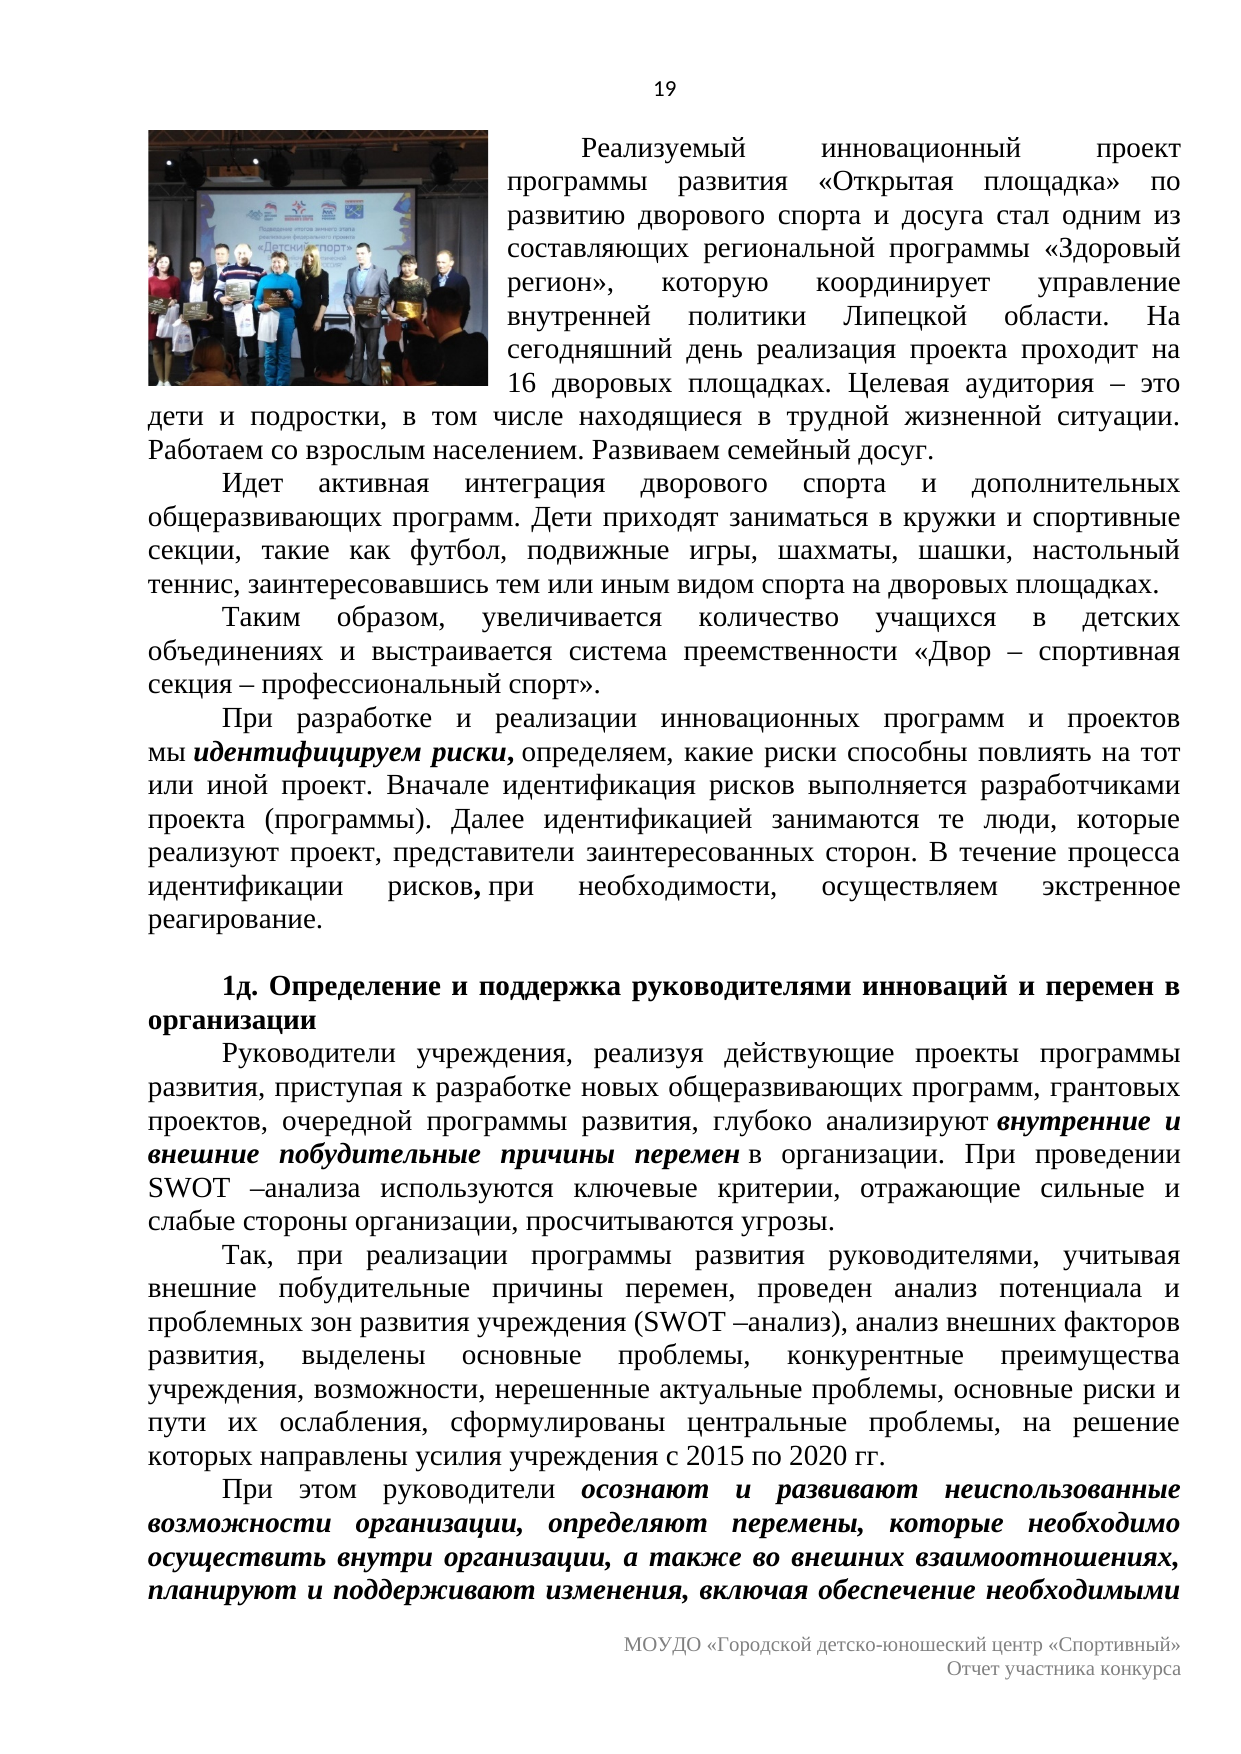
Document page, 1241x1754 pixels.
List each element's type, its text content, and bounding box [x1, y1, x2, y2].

text Так, при реализации программы развития руководителями, учитывая внешние побудительные причины перемен, проведен анализ потенциала и проблемных зон развития учреждения (SWOT –анализ), анализ внешних факторов развития, выделены основные проблемы, конкурентные преимущества учреждения, возможности, нерешенные актуальные проблемы, основные риски и пути их ослабления, сформулированы центральные проблемы, на решение которых направлены усилия учреждения с 2015 по 2020 гг. [148, 1237, 1181, 1472]
text Таким образом, увеличивается количество учащихся в детских объединениях и выстраивается система преемственности «Двор – спортивная секция – профессиональный спорт». [148, 599, 1181, 700]
picture [148, 130, 489, 386]
text Руководители учреждения, реализуя действующие проекты программы развития, приступая к разработке новых общеразвивающих программ, грантовых проектов, очередной программы развития, глубоко анализируют внутренние и внешние побудительные причины перемен в организации. При проведении SWOT –анализа используются ключевые критерии, отражающие сильные и слабые стороны организации, просчитываются угрозы. [148, 1036, 1181, 1237]
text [148, 1472, 1181, 1606]
text 1д. Определение и поддержка руководителями инноваций и перемен в организации [148, 968, 1181, 1036]
text Идет активная интеграция дворового спорта и дополнительных общеразвивающих программ. Дети приходят заниматься в кружки и спортивные секции, такие как футбол, подвижные игры, шахматы, шашки, настольный теннис, заинтересовавшись тем или иным видом спорта на дворовых площадках. [148, 465, 1181, 599]
text При разработке и реализации инновационных программ и проектов мы идентифицируем риски, определяем, какие риски способны повлиять на тот или иной проект. Вначале идентификация рисков выполняется разработчиками проекта (программы). Далее идентификацией занимаются те люди, которые реализуют проект, представители заинтересованных сторон. В течение процесса идентификации рисков, при необходимости, осуществляем экстренное реагирование. [148, 700, 1181, 935]
